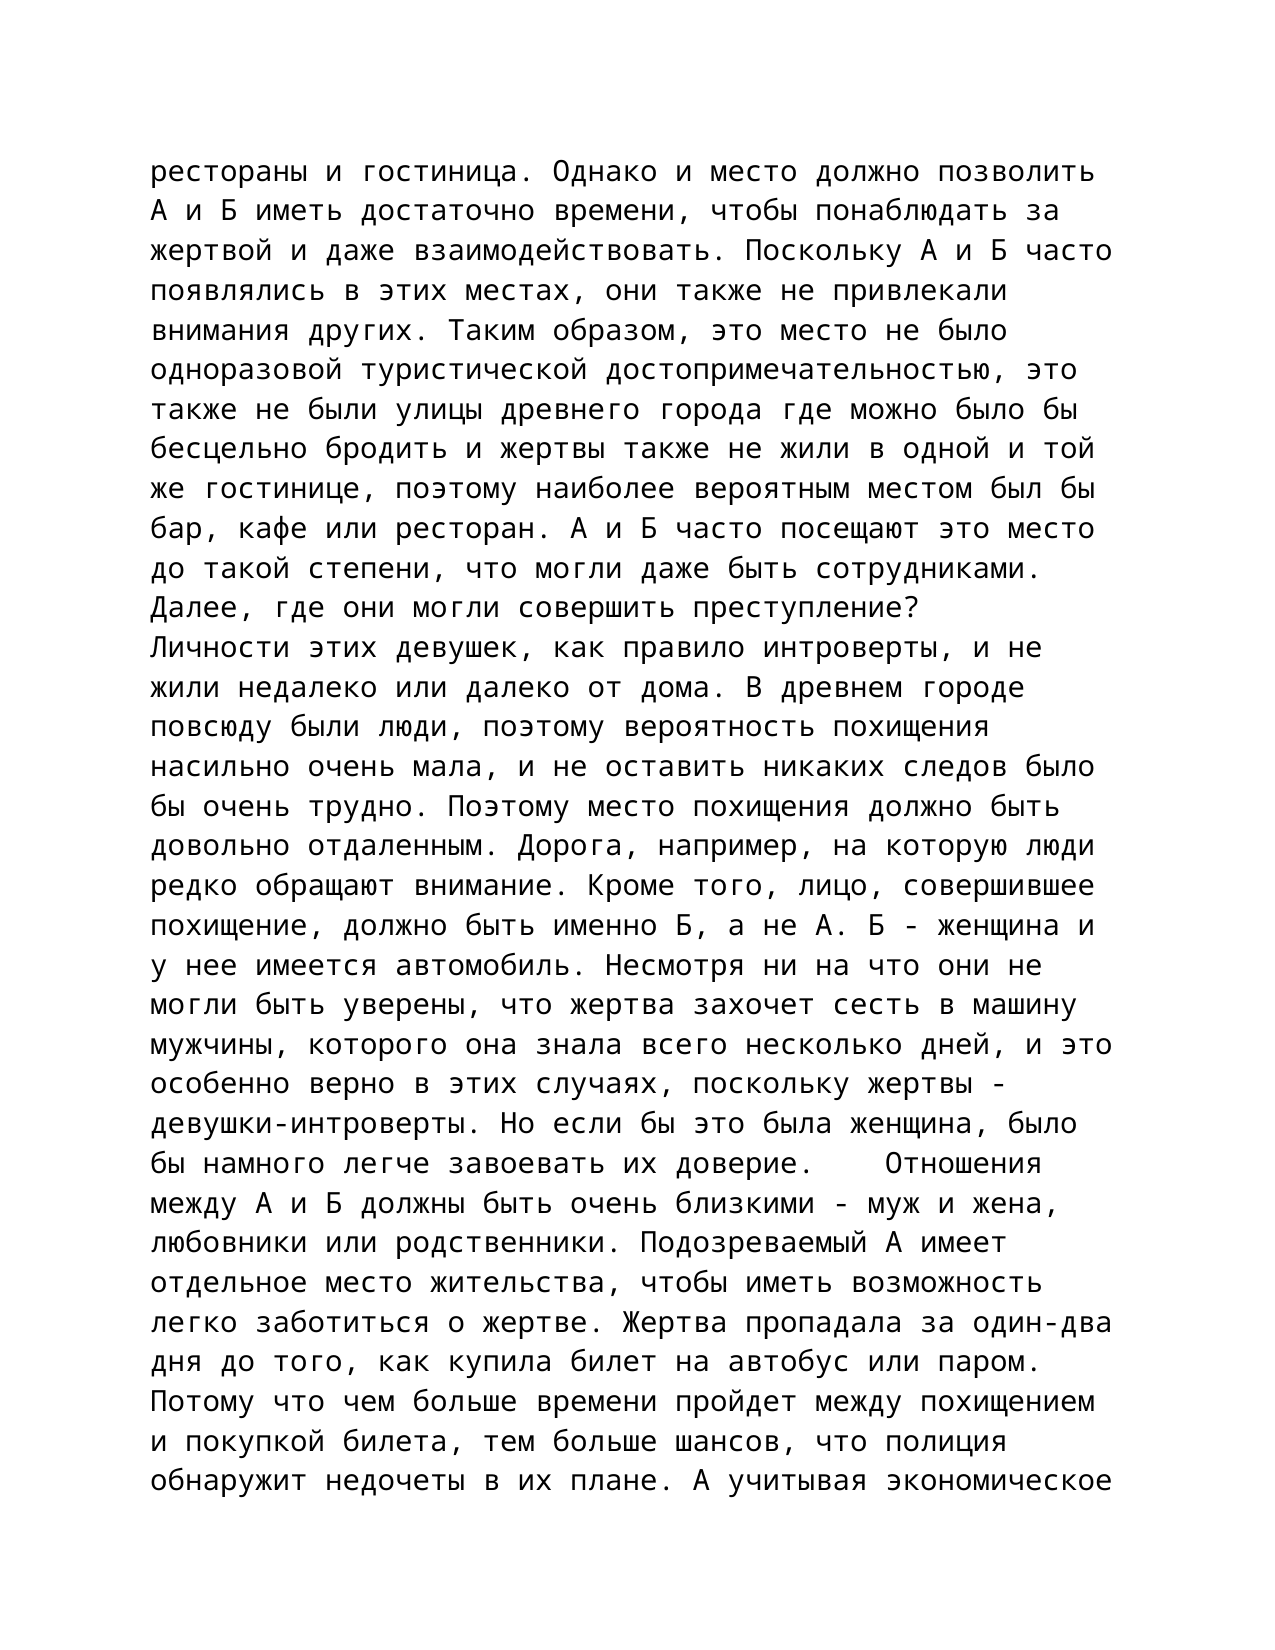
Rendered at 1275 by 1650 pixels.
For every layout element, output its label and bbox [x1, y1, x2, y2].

text [150, 150, 1125, 1499]
